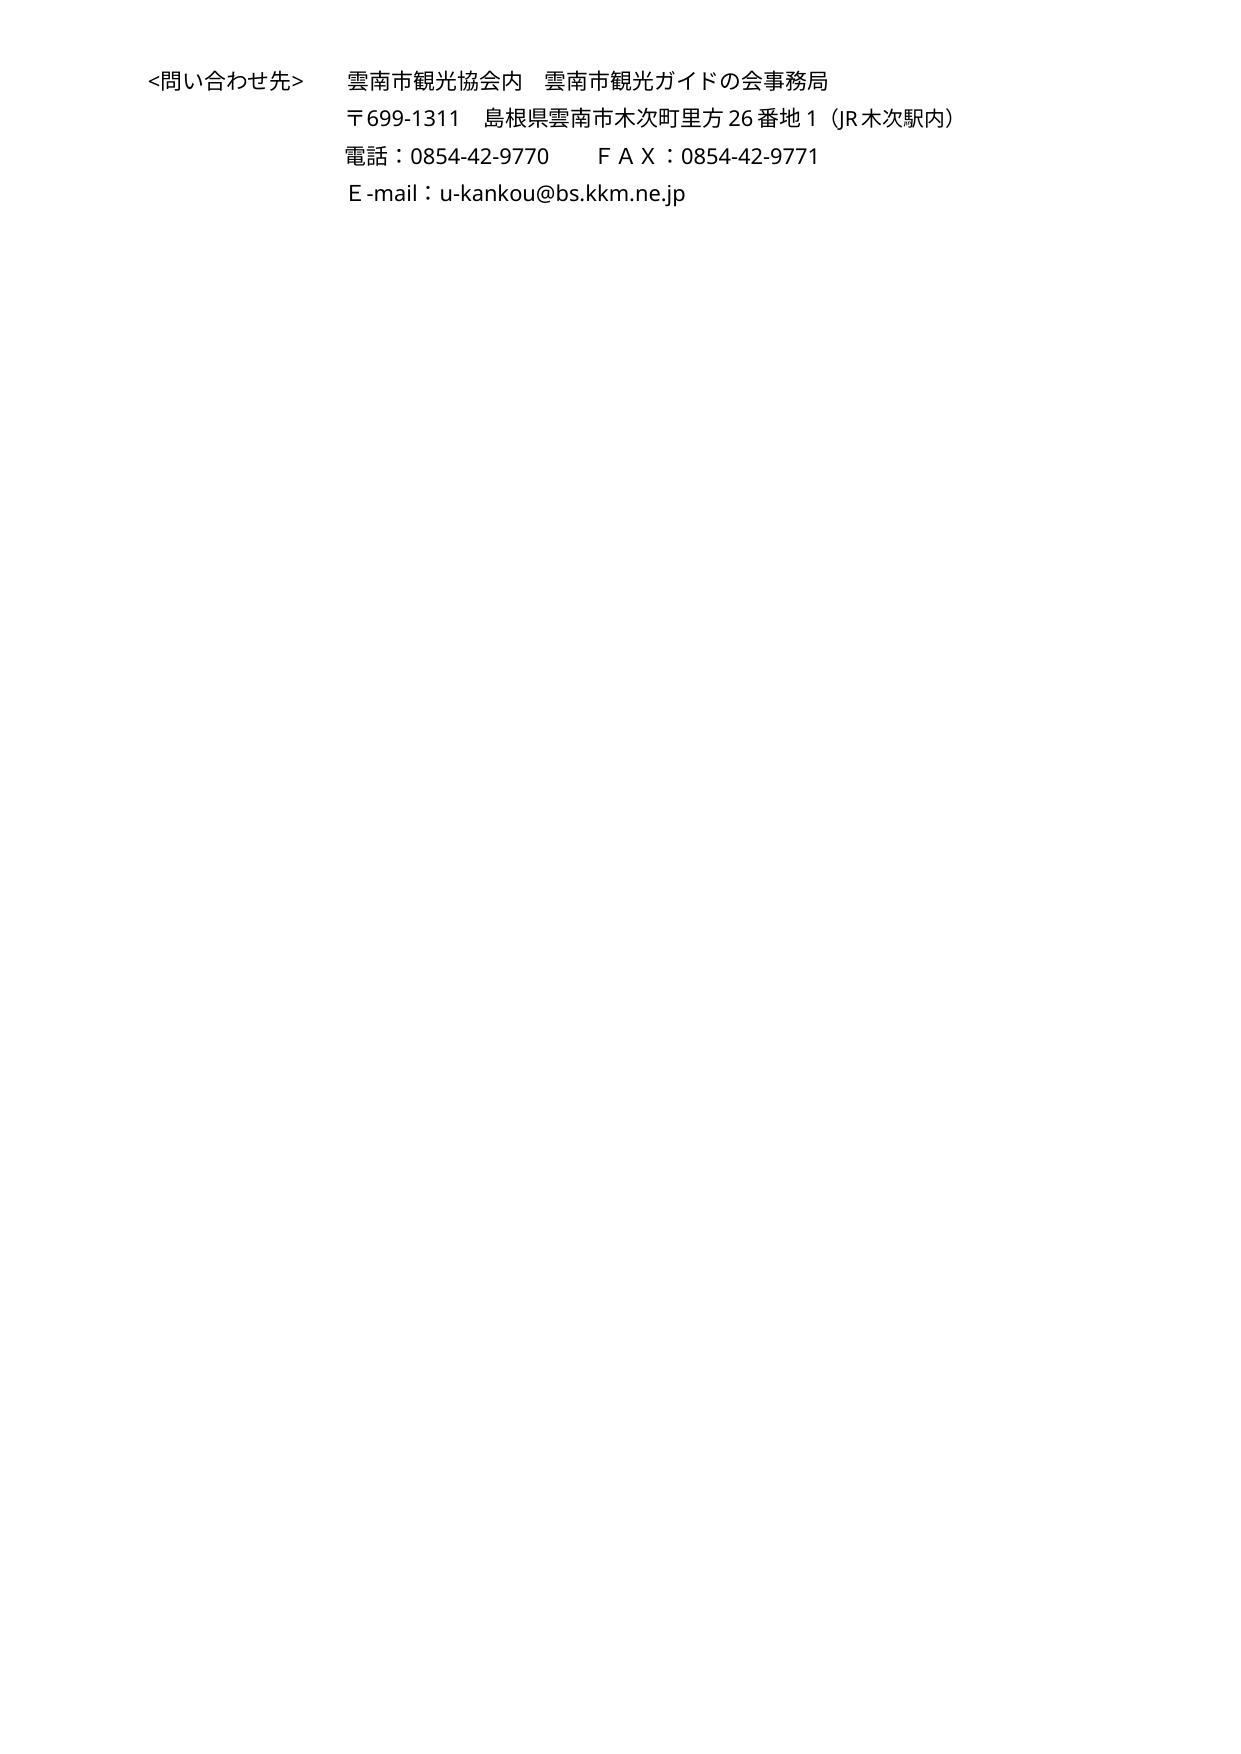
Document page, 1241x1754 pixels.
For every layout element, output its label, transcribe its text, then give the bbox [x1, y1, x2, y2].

text Ｅ-mail：u-kankou@bs.kkm.ne.jp [148, 173, 1092, 211]
text 電話：0854-42-9770 ＦＡＸ：0854-42-9771 [148, 136, 1092, 173]
text 〒699-1311 島根県雲南市木次町里方26番地1（JR木次駅内） [148, 98, 1092, 136]
text <問い合わせ先> 雲南市観光協会内 雲南市観光ガイドの会事務局 [148, 61, 1092, 98]
